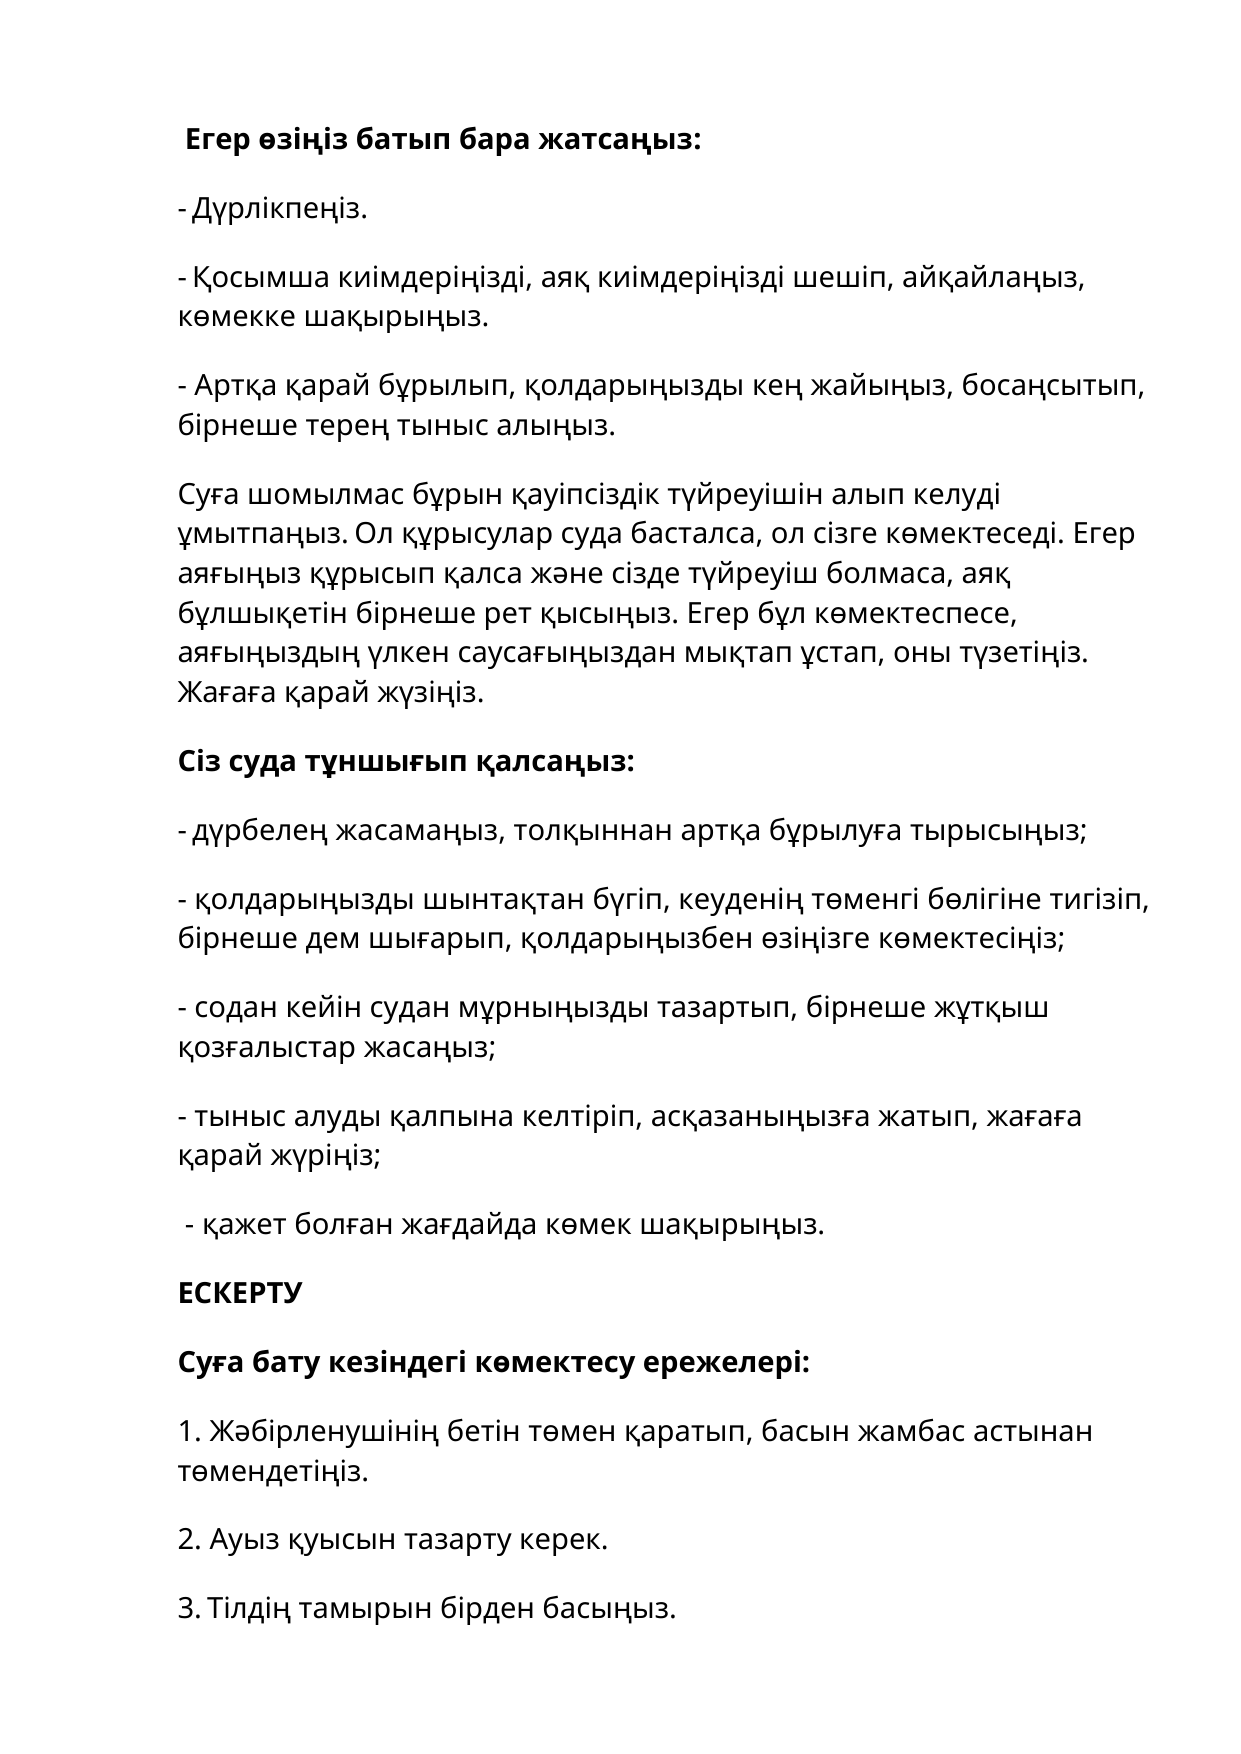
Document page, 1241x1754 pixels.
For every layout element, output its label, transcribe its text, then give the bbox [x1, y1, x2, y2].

text Сіз суда тұншығып қалсаңыз: [177, 740, 1152, 780]
text - Артқа қарай бұрылып, қолдарыңызды кең жайыңыз, босаңсытып, бірнеше терең тыныс алыңыз. [177, 364, 1152, 444]
text 3. Тілдің тамырын бірден басыңыз. [177, 1587, 1152, 1627]
text ЕСКЕРТУ [177, 1272, 1152, 1312]
text - Қосымша киімдеріңізді, аяқ киімдеріңізді шешіп, айқайлаңыз, көмекке шақырыңыз. [177, 256, 1152, 335]
text - тыныс алуды қалпына келтіріп, асқазаныңызға жатып, жағаға қарай жүріңіз; [177, 1095, 1152, 1174]
text - қажет болған жағдайда көмек шақырыңыз. [177, 1203, 1152, 1243]
text 1. Жәбірленушінің бетін төмен қаратып, басын жамбас астынан төмендетіңіз. [177, 1410, 1152, 1489]
text - содан кейін судан мұрныңызды тазартып, бірнеше жұтқыш қозғалыстар жасаңыз; [177, 986, 1152, 1066]
text 2. Ауыз қуысын тазарту керек. [177, 1519, 1152, 1558]
text Егер өзіңіз батып бара жатсаңыз: [177, 118, 1152, 158]
text Суға бату кезіндегі көмектесу ережелері: [177, 1341, 1152, 1381]
text - дүрбелең жасамаңыз, толқыннан артқа бұрылуға тырысыңыз; [177, 809, 1152, 849]
text Суға шомылмас бұрын қауіпсіздік түйреуішін алып келуді ұмытпаңыз. Ол құрысулар суда басталса, ол сізге көмектеседі. Егер аяғыңыз құрысып қалса және сізде түйреуіш болмаса, аяқ бұлшықетін бірнеше рет қысыңыз. Егер бұл көмектеспесе, аяғыңыздың үлкен саусағыңыздан мықтап ұстап, оны түзетіңіз. Жағаға қарай жүзіңіз. [177, 473, 1152, 711]
text - қолдарыңызды шынтақтан бүгіп, кеуденің төменгі бөлігіне тигізіп, бірнеше дем шығарып, қолдарыңызбен өзіңізге көмектесіңіз; [177, 878, 1152, 957]
text - Дүрлікпеңіз. [177, 187, 1152, 227]
